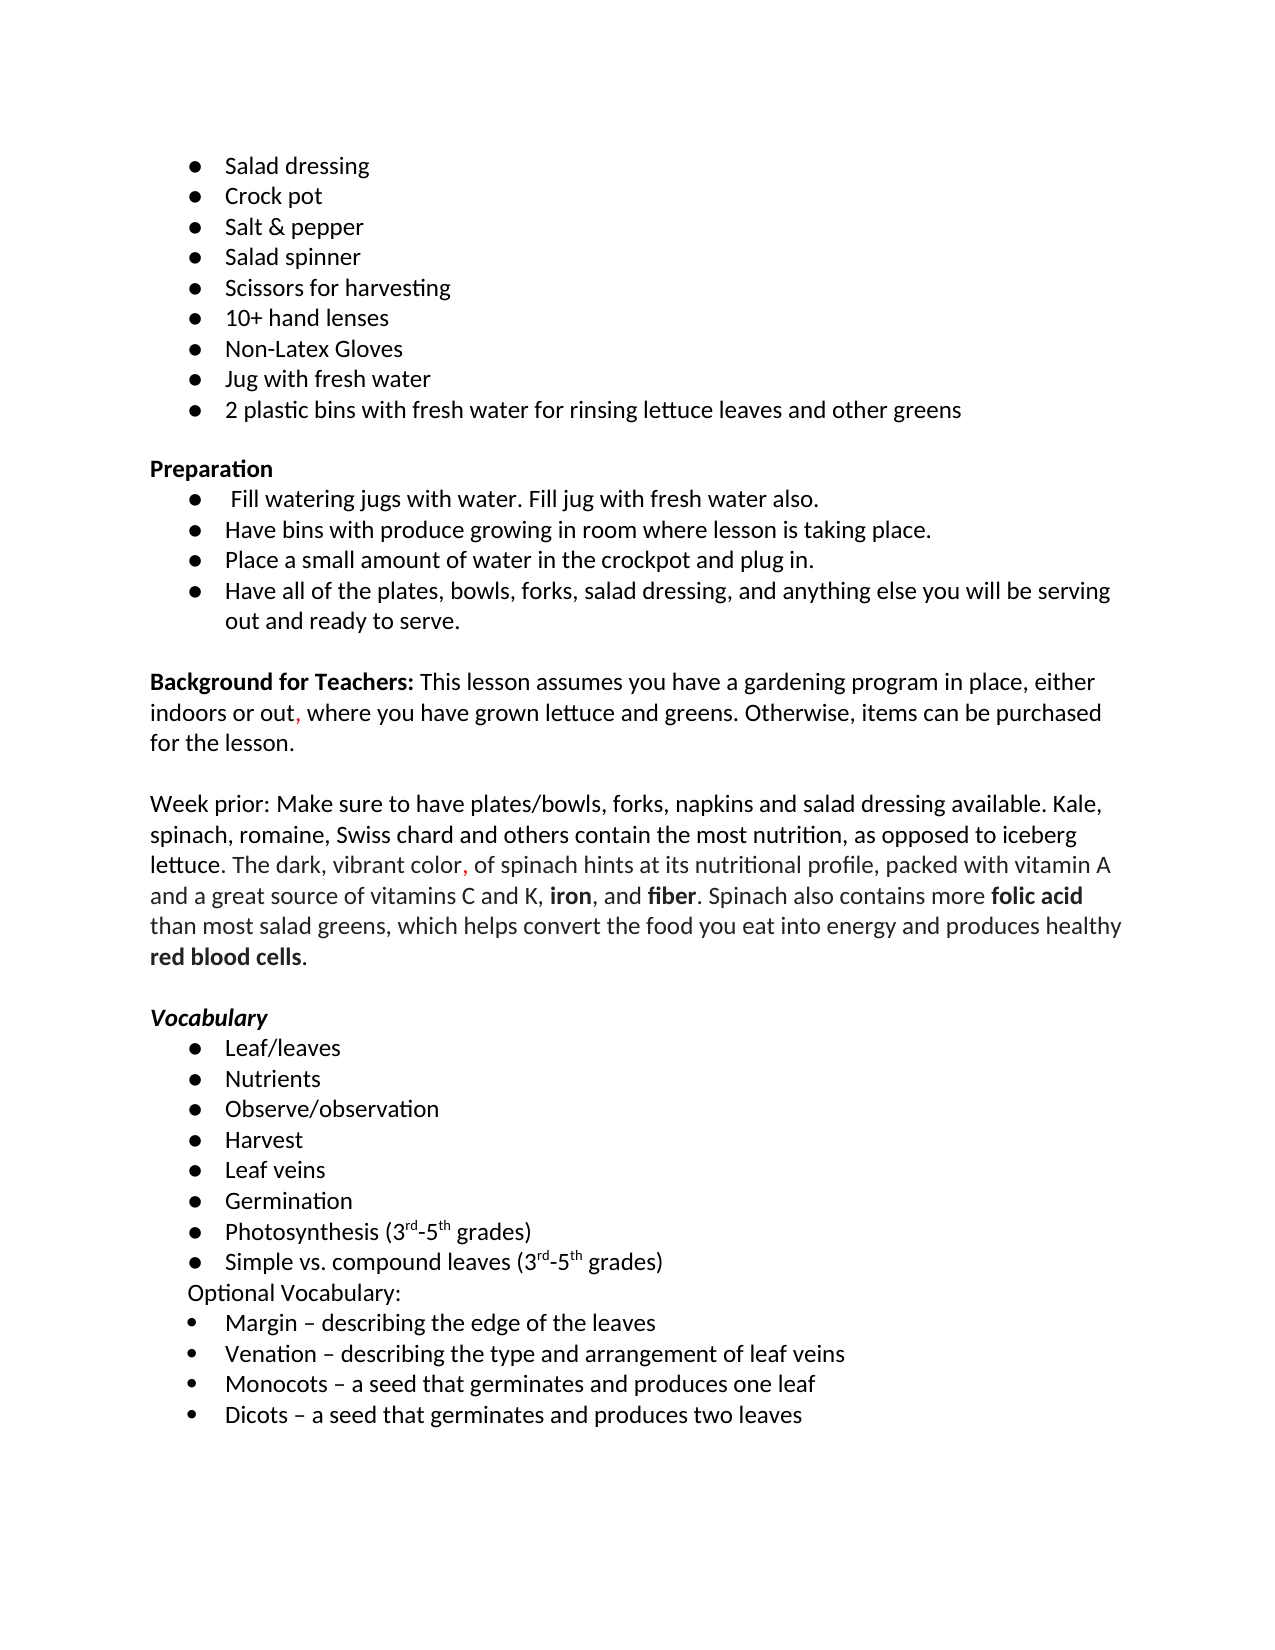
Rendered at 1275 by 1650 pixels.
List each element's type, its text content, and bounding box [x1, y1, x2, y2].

text Optional Vocabulary: [187, 1277, 1125, 1307]
list Place a small amount of water in the crockpot and plug in. [187, 544, 1125, 575]
list Nutrients [187, 1063, 1125, 1094]
text Vocabulary [150, 1002, 1125, 1033]
list Salad dressing [187, 150, 1125, 181]
list Non-Latex Gloves [187, 333, 1125, 364]
list Leaf veins [187, 1155, 1125, 1185]
list Jug with fresh water [187, 364, 1125, 394]
text Background for Teachers: This lesson assumes you have a gardening program in place, either indoors or out, where you have grown lettuce and greens. Otherwise, items can be purchased for the lesson. [150, 666, 1125, 758]
list Harvest [187, 1124, 1125, 1155]
list Margin – describing the edge of the leaves [187, 1307, 1125, 1338]
list Germination [187, 1185, 1125, 1216]
list Salad spinner [187, 242, 1125, 272]
text Preparation [150, 453, 1125, 483]
list Monocots – a seed that germinates and produces one leaf [187, 1368, 1125, 1399]
list Have all of the plates, bowls, forks, salad dressing, and anything else you will be serving out and ready to serve. [187, 575, 1125, 636]
list Venation – describing the type and arrangement of leaf veins [187, 1338, 1125, 1368]
list Crock pot [187, 181, 1125, 211]
list Dicots – a seed that germinates and produces two leaves [187, 1399, 1125, 1429]
list 2 plastic bins with fresh water for rinsing lettuce leaves and other greens [187, 394, 1125, 425]
list 10+ hand lenses [187, 303, 1125, 333]
list Leaf/leaves [187, 1033, 1125, 1063]
list Scissors for harvesting [187, 272, 1125, 303]
list Have bins with produce growing in room where lesson is taking place. [187, 514, 1125, 544]
list Fill watering jugs with water. Fill jug with fresh water also. [187, 483, 1125, 514]
list Salt & pepper [187, 211, 1125, 242]
list Photosynthesis (3rd-5th grades) [187, 1216, 1125, 1246]
text Week prior: Make sure to have plates/bowls, forks, napkins and salad dressing available. Kale, spinach, romaine, Swiss chard and others contain the most nutrition, as opposed to iceberg lettuce. The dark, vibrant color, of spinach hints at its nutritional profile, packed with vitamin A and a great source of vitamins C and K, iron, and fiber. Spinach also contains more folic acid than most salad greens, which helps convert the food you eat into energy and produces healthy red blood cells. [150, 788, 1125, 972]
list Simple vs. compound leaves (3rd-5th grades) [187, 1246, 1125, 1277]
list Observe/observation [187, 1094, 1125, 1124]
